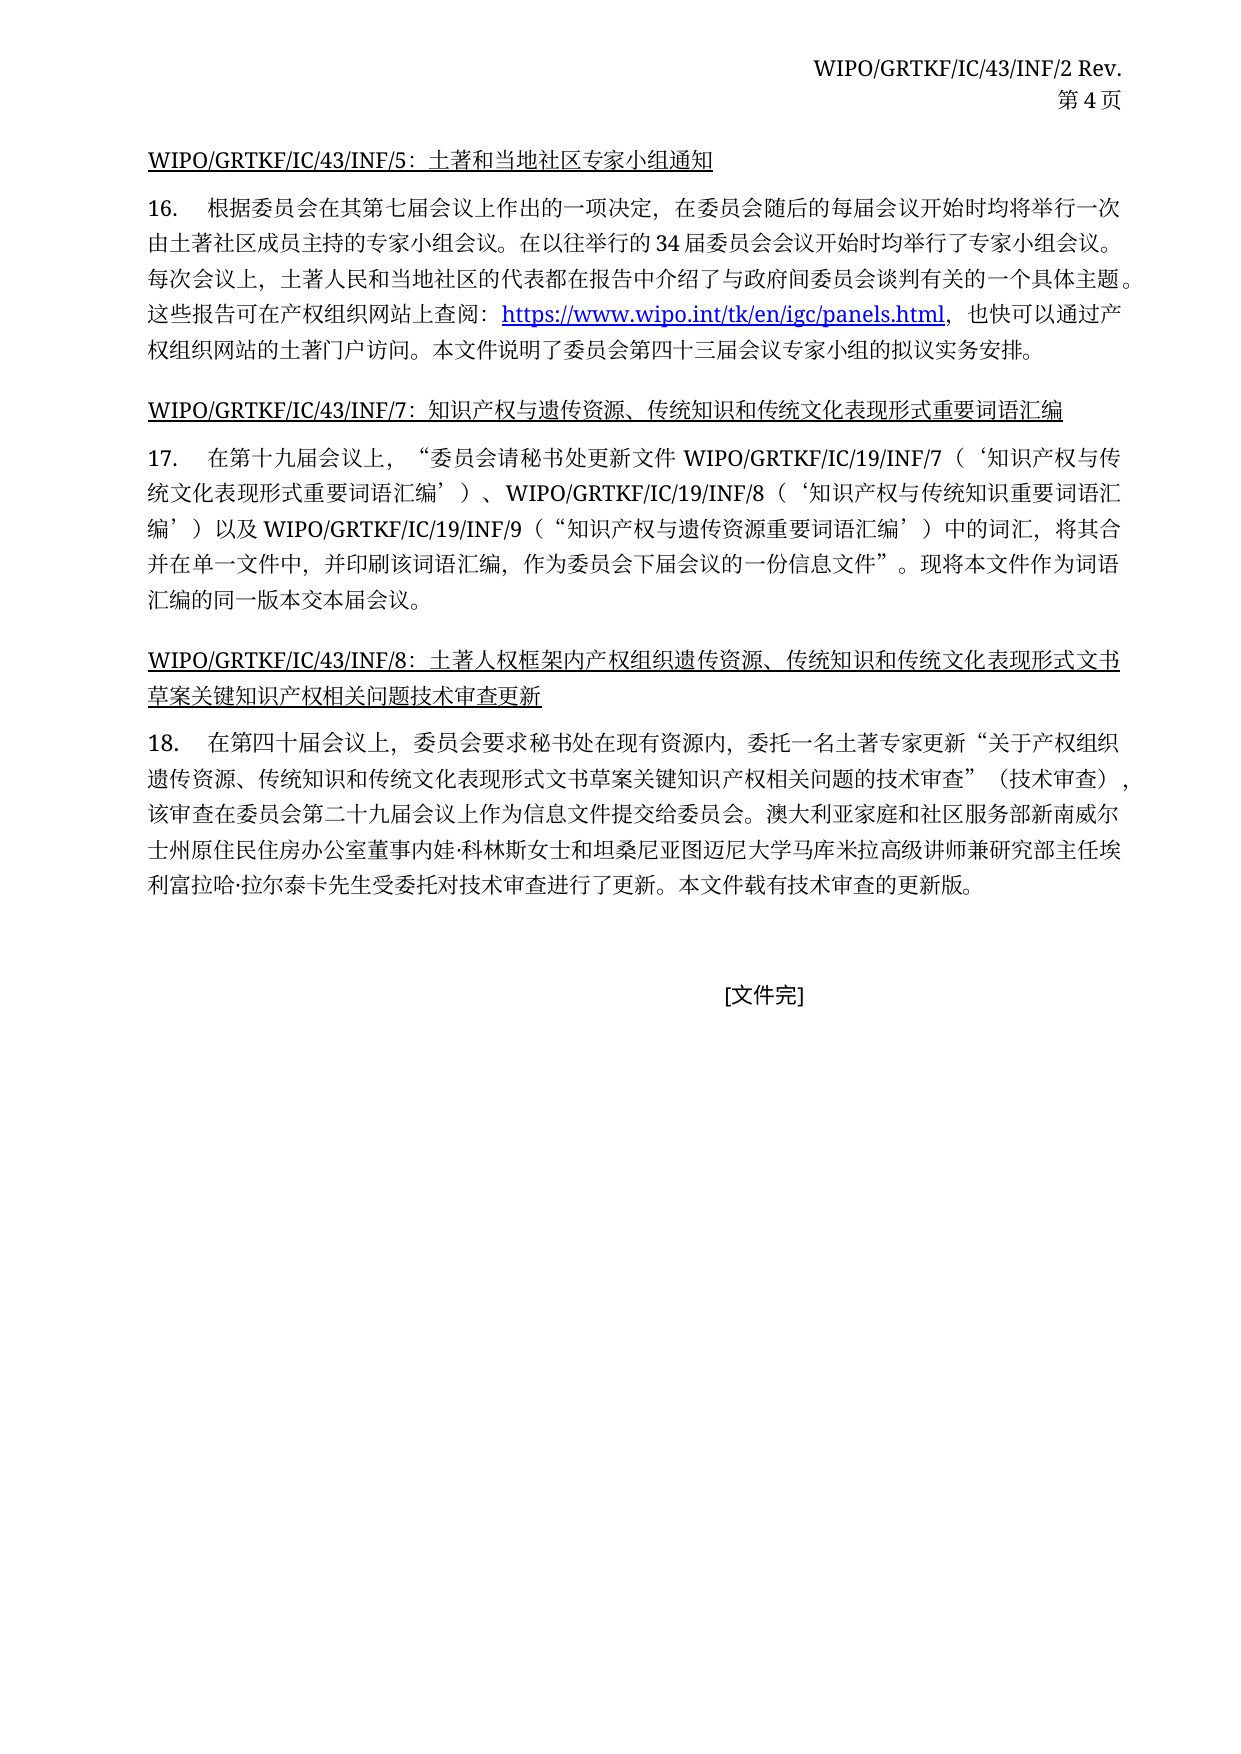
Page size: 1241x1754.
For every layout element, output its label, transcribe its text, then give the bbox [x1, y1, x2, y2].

text WIPO/GRTKF/IC/43/INF/7：知识产权与遗传资源、传统知识和传统文化表现形式重要词语汇编 [148, 389, 1122, 425]
text WIPO/GRTKF/IC/43/INF/8：土著人权框架内产权组织遗传资源、传统知识和传统文化表现形式文书草案关键知识产权相关问题技术审查更新 [148, 639, 1122, 710]
text 在第十九届会议上，“委员会请秘书处更新文件WIPO/GRTKF/IC/19/INF/7（‘知识产权与传统文化表现形式重要词语汇编’）、WIPO/GRTKF/IC/19/INF/8（‘知识产权与传统知识重要词语汇编’）以及WIPO/GRTKF/IC/19/INF/9（“知识产权与遗传资源重要词语汇编’）中的词汇，将其合并在单一文件中，并印刷该词语汇编，作为委员会下届会议的一份信息文件”。现将本文件作为词语汇编的同一版本交本届会议。 [148, 437, 1122, 614]
text 在第四十届会议上，委员会要求秘书处在现有资源内，委托一名土著专家更新“关于产权组织遗传资源、传统知识和传统文化表现形式文书草案关键知识产权相关问题的技术审查”（技术审查），该审查在委员会第二十九届会议上作为信息文件提交给委员会。澳大利亚家庭和社区服务部新南威尔士州原住民住房办公室董事内娃·科林斯女士和坦桑尼亚图迈尼大学马库米拉高级讲师兼研究部主任埃利富拉哈·拉尔泰卡先生受委托对技术审查进行了更新。本文件载有技术审查的更新版。 [148, 723, 1122, 900]
text WIPO/GRTKF/IC/43/INF/5：土著和当地社区专家小组通知 [148, 139, 1122, 175]
text 根据委员会在其第七届会议上作出的一项决定，在委员会随后的每届会议开始时均将举行一次由土著社区成员主持的专家小组会议。在以往举行的34届委员会会议开始时均举行了专家小组会议。每次会议上，土著人民和当地社区的代表都在报告中介绍了与政府间委员会谈判有关的一个具体主题。这些报告可在产权组织网站上查阅：https://www.wipo.int/tk/en/igc/panels.html，也快可以通过产权组织网站的土著门户访问。本文件说明了委员会第四十三届会议专家小组的拟议实务安排。 [148, 187, 1122, 364]
text [文件完] [724, 975, 1122, 1010]
